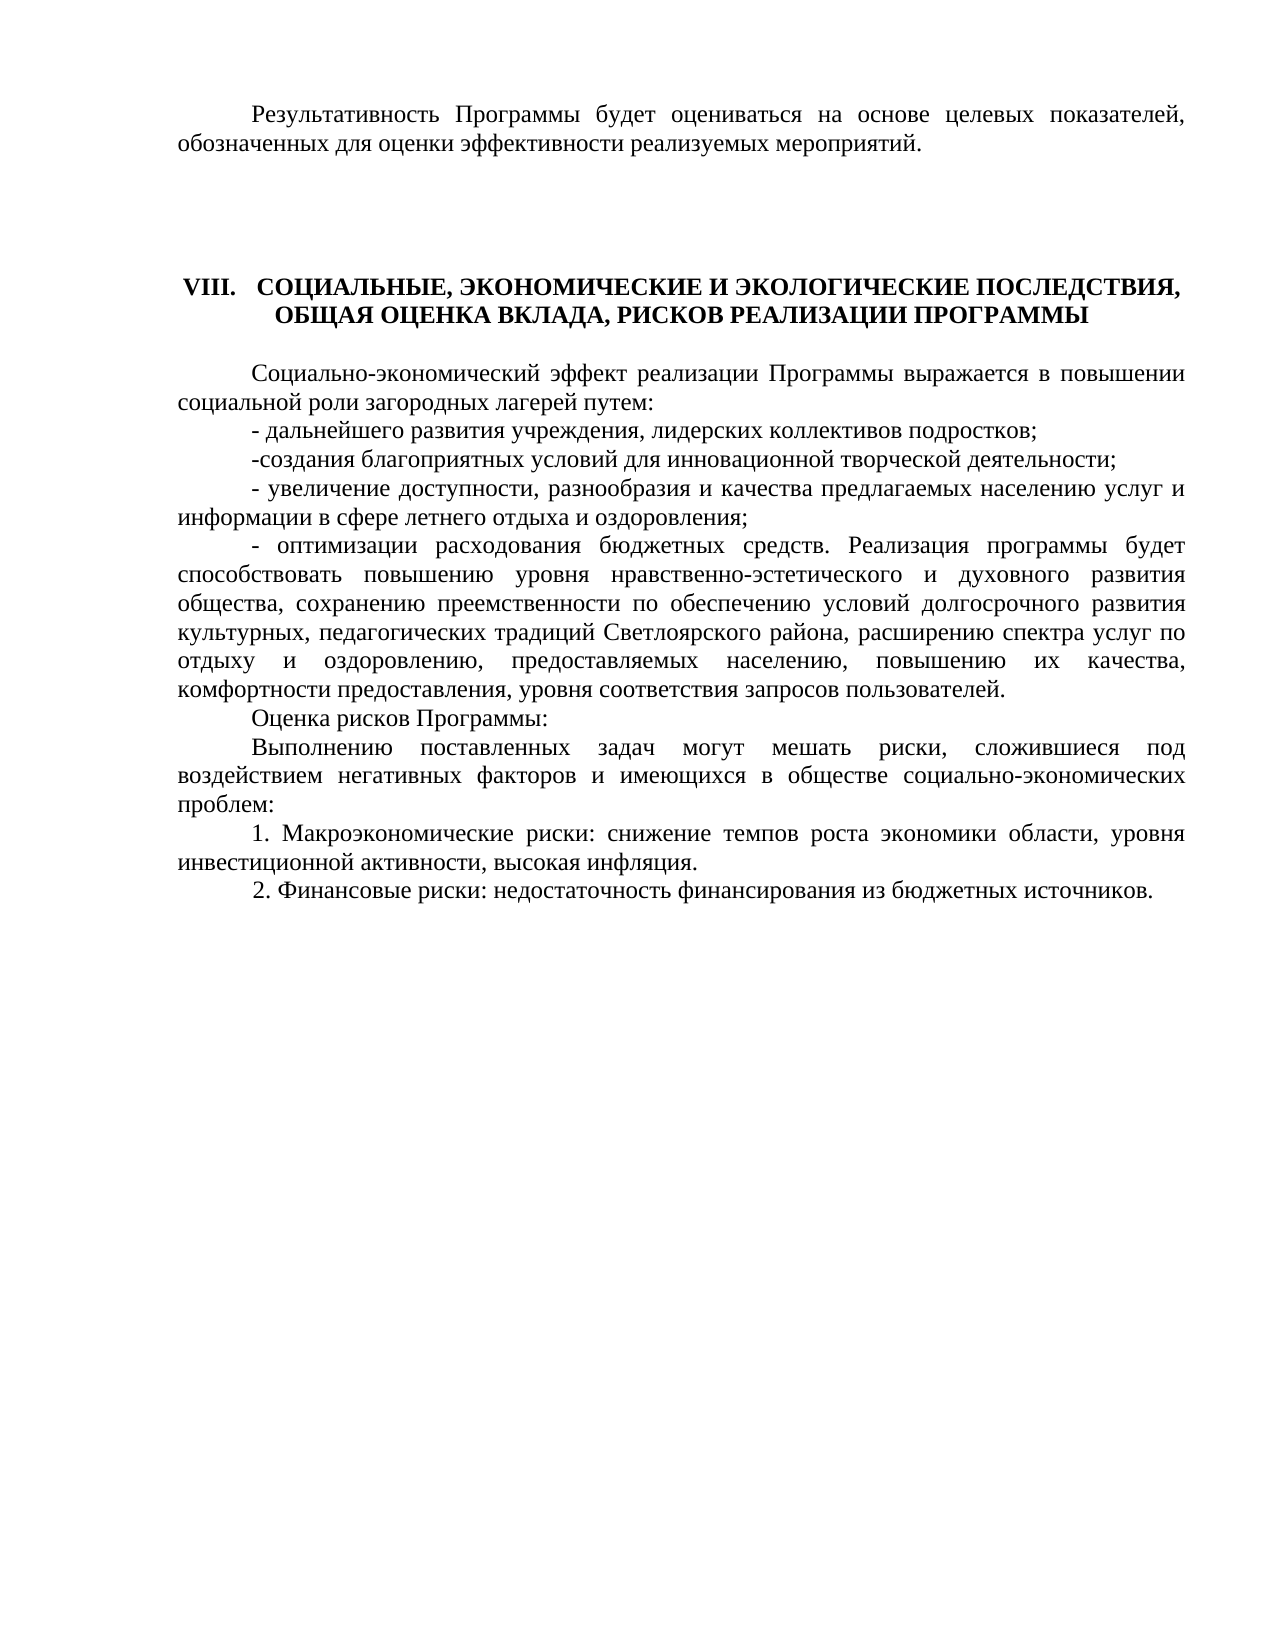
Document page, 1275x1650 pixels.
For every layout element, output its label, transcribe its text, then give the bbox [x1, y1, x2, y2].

text - дальнейшего развития учреждения, лидерских коллективов подростков; [177, 415, 1186, 444]
text Социально-экономический эффект реализации Программы выражается в повышении социальной роли загородных лагерей путем: [177, 358, 1186, 415]
text - увеличение доступности, разнообразия и качества предлагаемых населению услуг и информации в сфере летнего отдыха и оздоровления; [177, 473, 1186, 530]
text 1. Макроэкономические риски: снижение темпов роста экономики области, уровня инвестиционной активности, высокая инфляция. [177, 818, 1186, 875]
text - оптимизации расходования бюджетных средств. Реализация программы будет способствовать повышению уровня нравственно-эстетического и духовного развития общества, сохранению преемственности по обеспечению условий долгосрочного развития культурных, педагогических традиций Светлоярского района, расширению спектра услуг по отдыху и оздоровлению, предоставляемых населению, повышению их качества, комфортности предоставления, уровня соответствия запросов пользователей. [177, 530, 1186, 703]
text Результативность Программы будет оцениваться на основе целевых показателей, обозначенных для оценки эффективности реализуемых мероприятий. [177, 99, 1186, 157]
text 2. Финансовые риски: недостаточность финансирования из бюджетных источников. [177, 875, 1186, 904]
text -создания благоприятных условий для инновационной творческой деятельности; [177, 444, 1186, 473]
text Оценка рисков Программы: [177, 703, 1186, 732]
list СОЦИАЛЬНЫЕ, ЭКОНОМИЧЕСКИЕ И ЭКОЛОГИЧЕСКИЕ ПОСЛЕДСТВИЯ, ОБЩАЯ ОЦЕНКА ВКЛАДА, РИСКОВ РЕАЛИЗАЦИИ ПРОГРАММЫ [177, 272, 1186, 329]
text Выполнению поставленных задач могут мешать риски, сложившиеся под воздействием негативных факторов и имеющихся в обществе социально-экономических проблем: [177, 732, 1186, 818]
